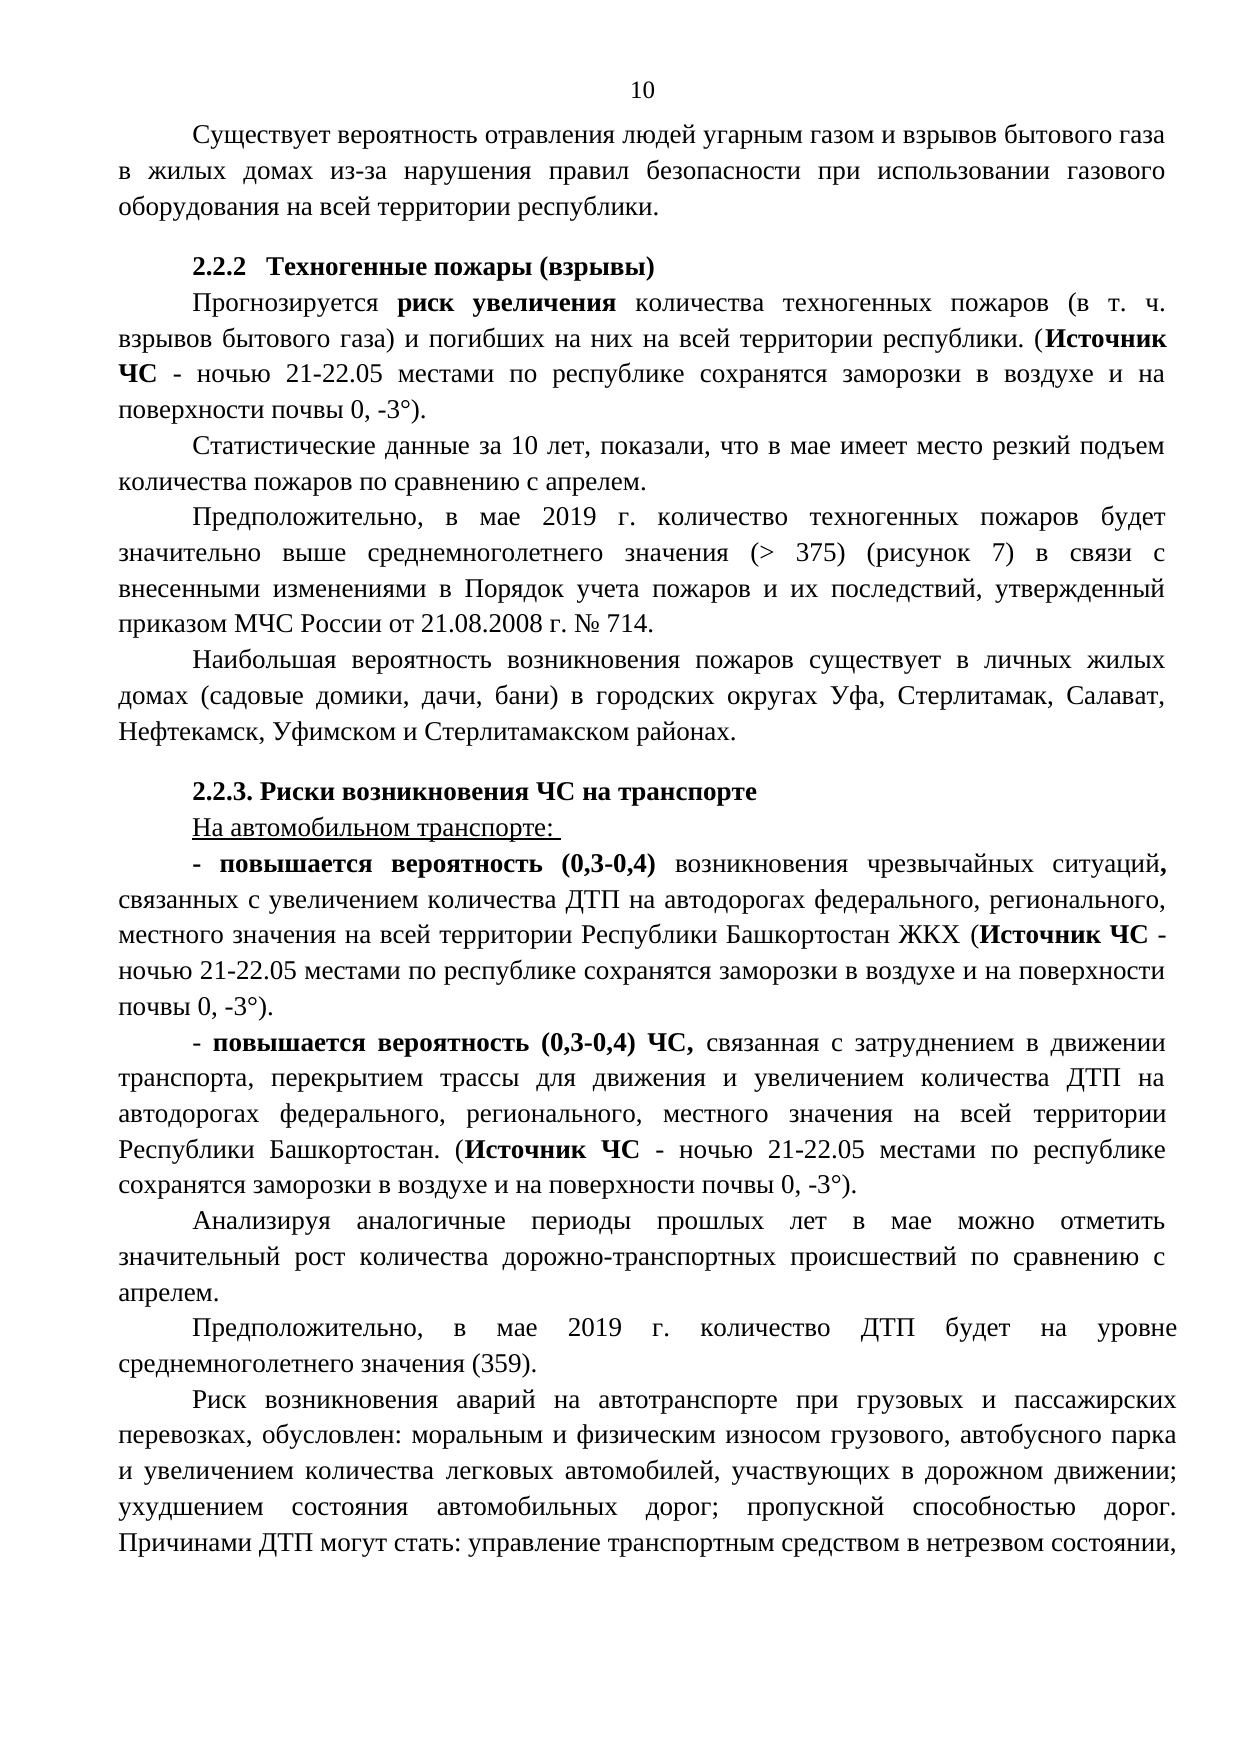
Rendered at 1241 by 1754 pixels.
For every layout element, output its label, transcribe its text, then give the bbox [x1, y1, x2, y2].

text Предположительно, в мае 2019 г. количество ДТП будет на уровне среднемноголетнего значения (359). [118, 1311, 1178, 1378]
text Наибольшая вероятность возникновения пожаров существует в личных жилых домах (садовые домики, дачи, бани) в городских округах Уфа, Стерлитамак, Салават, Нефтекамск, Уфимском и Стерлитамакском районах. [118, 643, 1167, 746]
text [118, 1383, 1178, 1557]
list Техногенные пожары (взрывы) [118, 250, 1167, 281]
text Предположительно, в мае 2019 г. количество техногенных пожаров будет значительно выше среднемноголетнего значения (> 375) (рисунок 7) в связи с внесенными изменениями в Порядок учета пожаров и их последствий, утвержденный приказом МЧС России от 21.08.2008 г. № 714. [118, 500, 1167, 639]
text - повышается вероятность (0,3-0,4) возникновения чрезвычайных ситуаций, связанных с увеличением количества ДТП на автодорогах федерального, регионального, местного значения на всей территории Республики Башкортостан ЖКХ (Источник ЧС - ночью 21-22.05 местами по республике сохранятся заморозки в воздухе и на поверхности почвы 0, -3°). [118, 847, 1167, 1021]
text 2.2.3. Риски возникновения ЧС на транспорте [118, 776, 1167, 807]
text Прогнозируется риск увеличения количества техногенных пожаров (в т. ч. взрывов бытового газа) и погибших на них на всей территории республики. (Источник ЧС - ночью 21-22.05 местами по республике сохранятся заморозки в воздухе и на поверхности почвы 0, -3°). [118, 286, 1167, 424]
text На автомобильном транспорте: [118, 811, 1178, 842]
text Анализируя аналогичные периоды прошлых лет в мае можно отметить значительный рост количества дорожно-транспортных происшествий по сравнению с апрелем. [118, 1204, 1167, 1307]
text - повышается вероятность (0,3-0,4) ЧС, связанная с затруднением в движении транспорта, перекрытием трассы для движения и увеличением количества ДТП на автодорогах федерального, регионального, местного значения на всей территории Республики Башкортостан. (Источник ЧС - ночью 21-22.05 местами по республике сохранятся заморозки в воздухе и на поверхности почвы 0, -3°). [118, 1026, 1167, 1200]
text Статистические данные за 10 лет, показали, что в мае имеет место резкий подъем количества пожаров по сравнению с апрелем. [118, 429, 1167, 496]
text Существует вероятность отравления людей угарным газом и взрывов бытового газа в жилых домах из-за нарушения правил безопасности при использовании газового оборудования на всей территории республики. [118, 118, 1167, 221]
